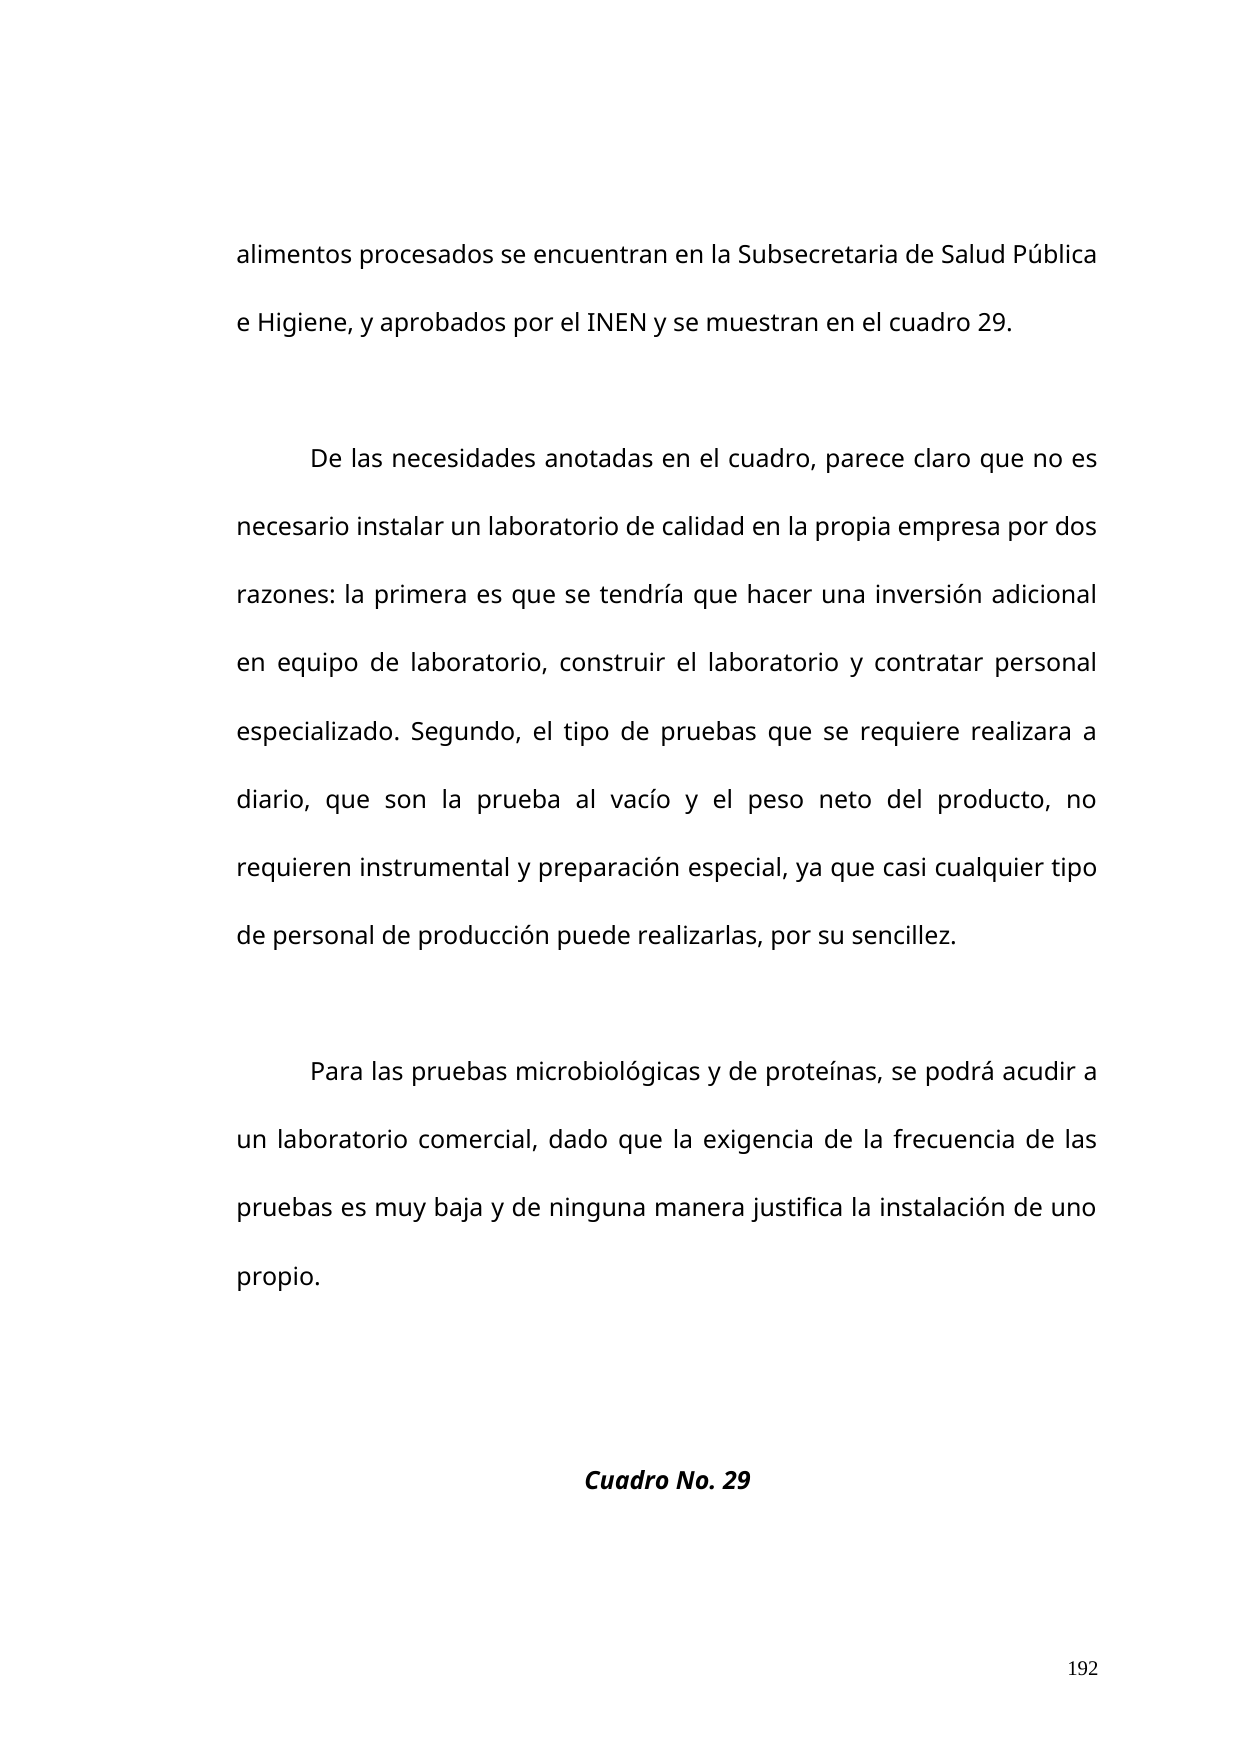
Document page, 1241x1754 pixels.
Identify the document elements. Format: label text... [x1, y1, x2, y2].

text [236, 236, 1098, 338]
text Cuadro No. 29 [236, 1462, 1098, 1497]
text De las necesidades anotadas en el cuadro, parece claro que no es necesario instalar un laboratorio de calidad en la propia empresa por dos razones: la primera es que se tendría que hacer una inversión adicional en equipo de laboratorio, construir el laboratorio y contratar personal especializado. Segundo, el tipo de pruebas que se requiere realizara a diario, que son la prueba al vacío y el peso neto del producto, no requieren instrumental y preparación especial, ya que casi cualquier tipo de personal de producción puede realizarlas, por su sencillez. [236, 441, 1098, 952]
text Para las pruebas microbiológicas y de proteínas, se podrá acudir a un laboratorio comercial, dado que la exigencia de la frecuencia de las pruebas es muy baja y de ninguna manera justifica la instalación de uno propio. [236, 1054, 1098, 1292]
